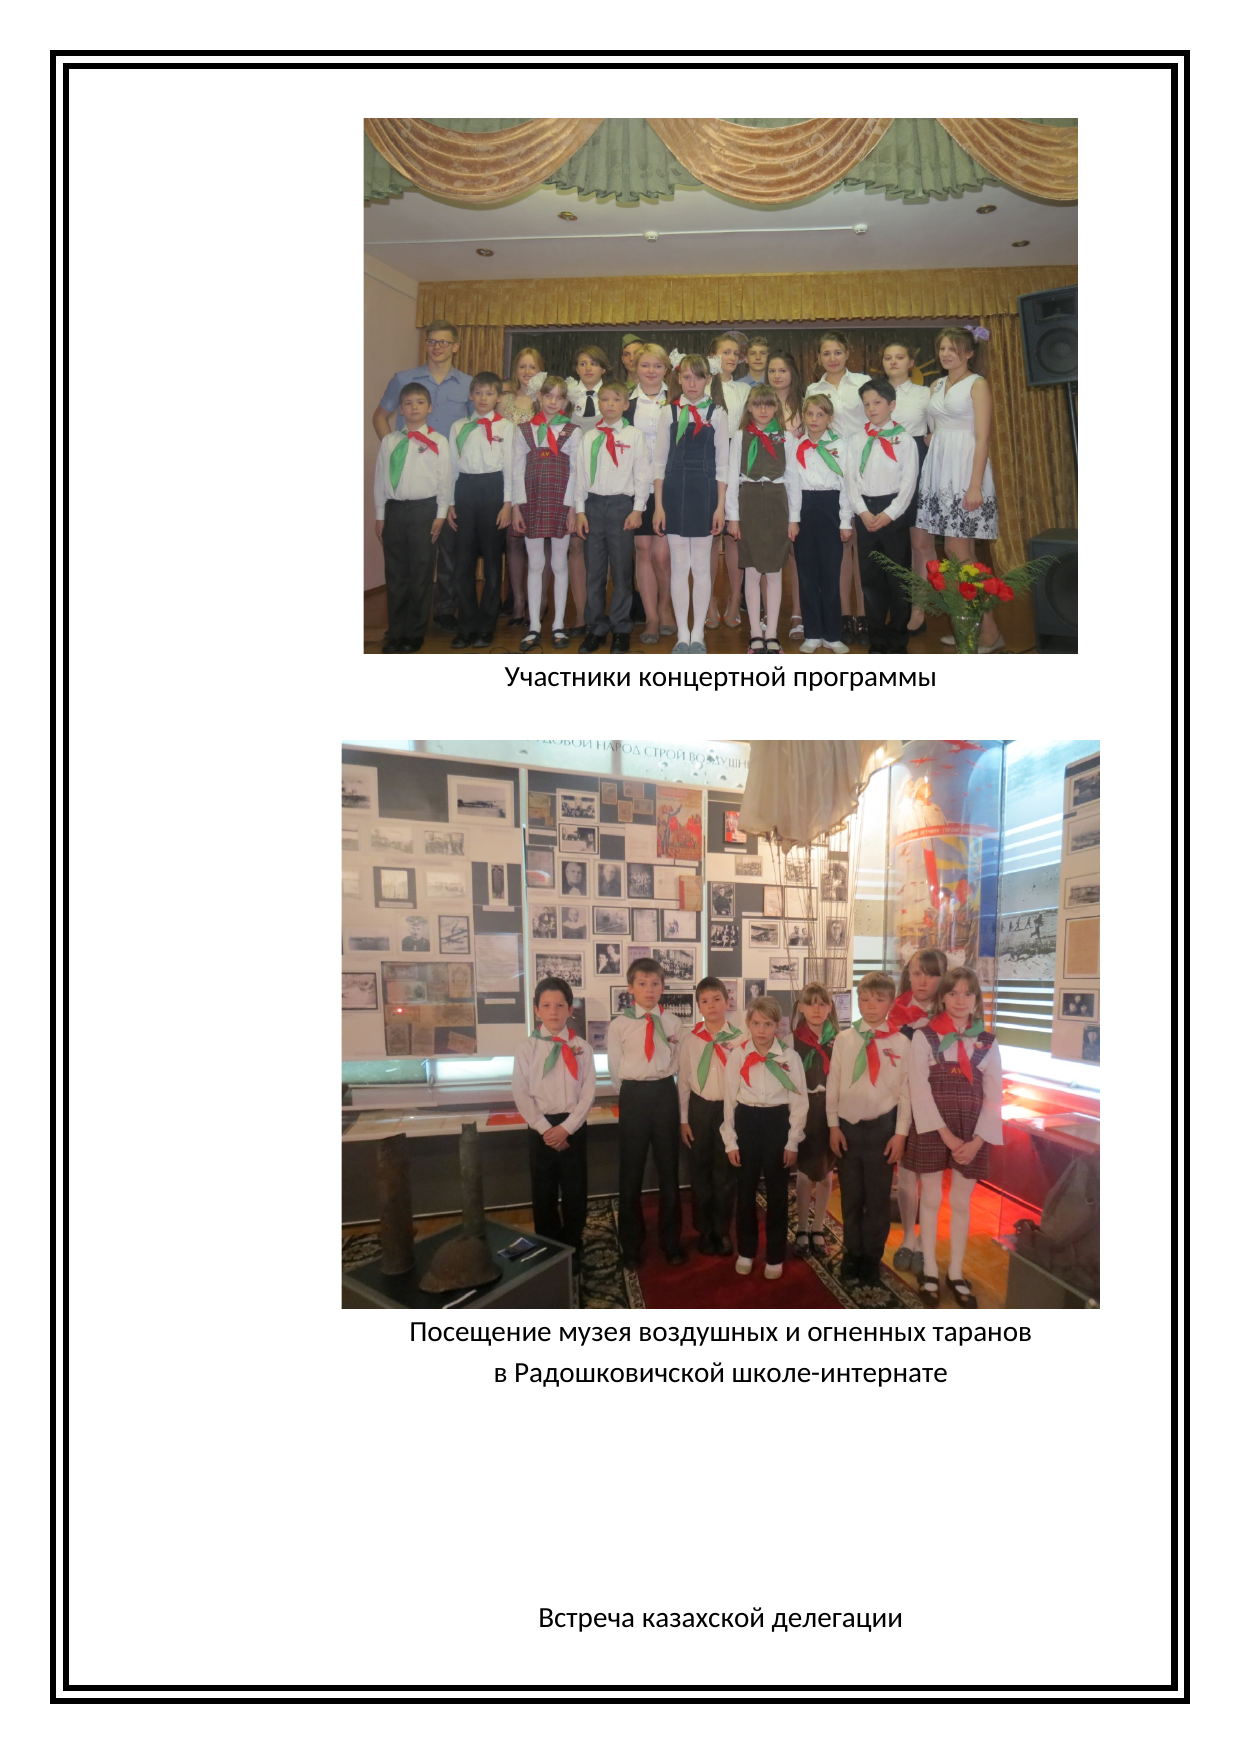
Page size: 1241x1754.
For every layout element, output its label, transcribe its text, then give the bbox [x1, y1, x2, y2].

picture [363, 118, 1078, 654]
list Встреча казахской делегации [289, 1599, 1152, 1635]
list Посещение музея воздушных и огненных таранов [289, 1313, 1152, 1348]
list Участники концертной программы [289, 658, 1152, 694]
list в Радошковичской школе-интернате [289, 1354, 1152, 1389]
picture [341, 740, 1100, 1309]
